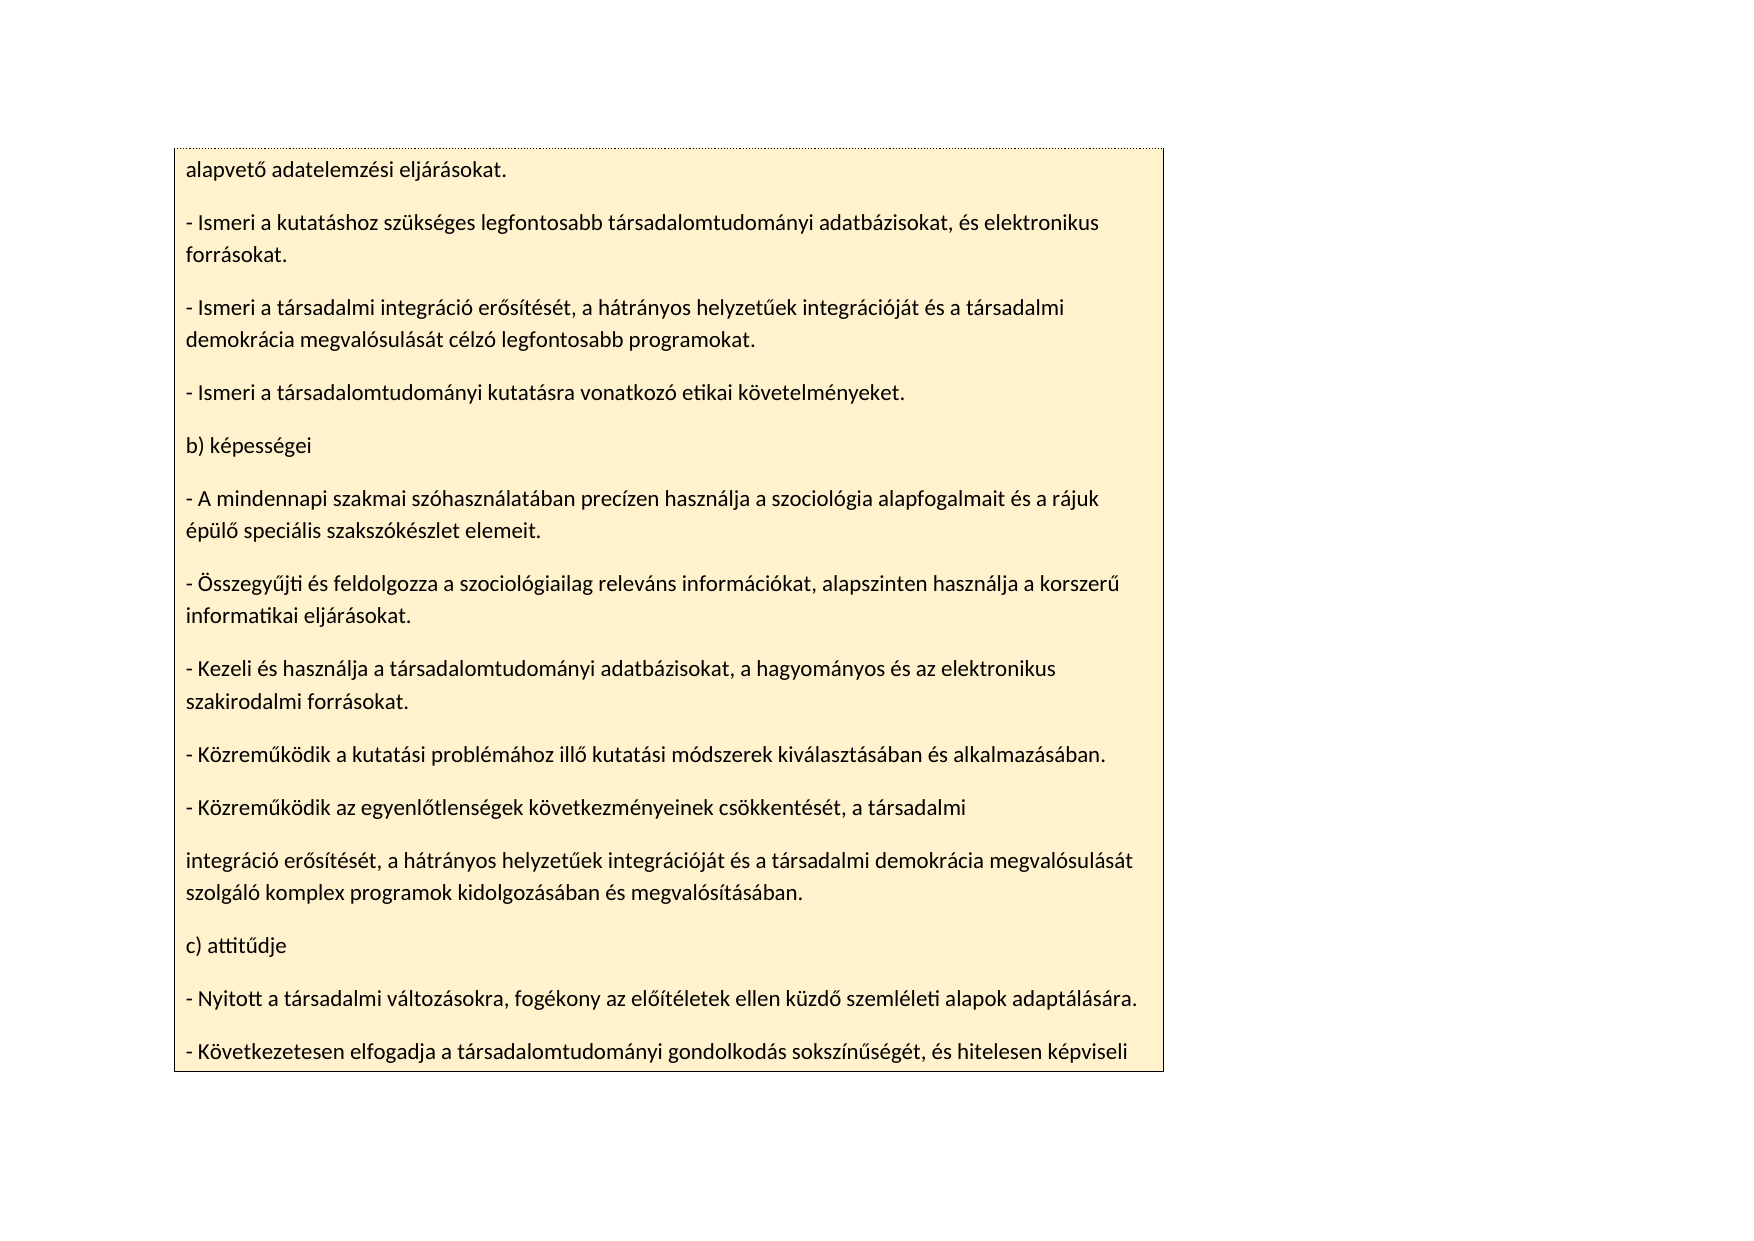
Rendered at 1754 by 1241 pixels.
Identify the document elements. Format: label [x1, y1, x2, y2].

table_cell [175, 148, 1163, 1071]
